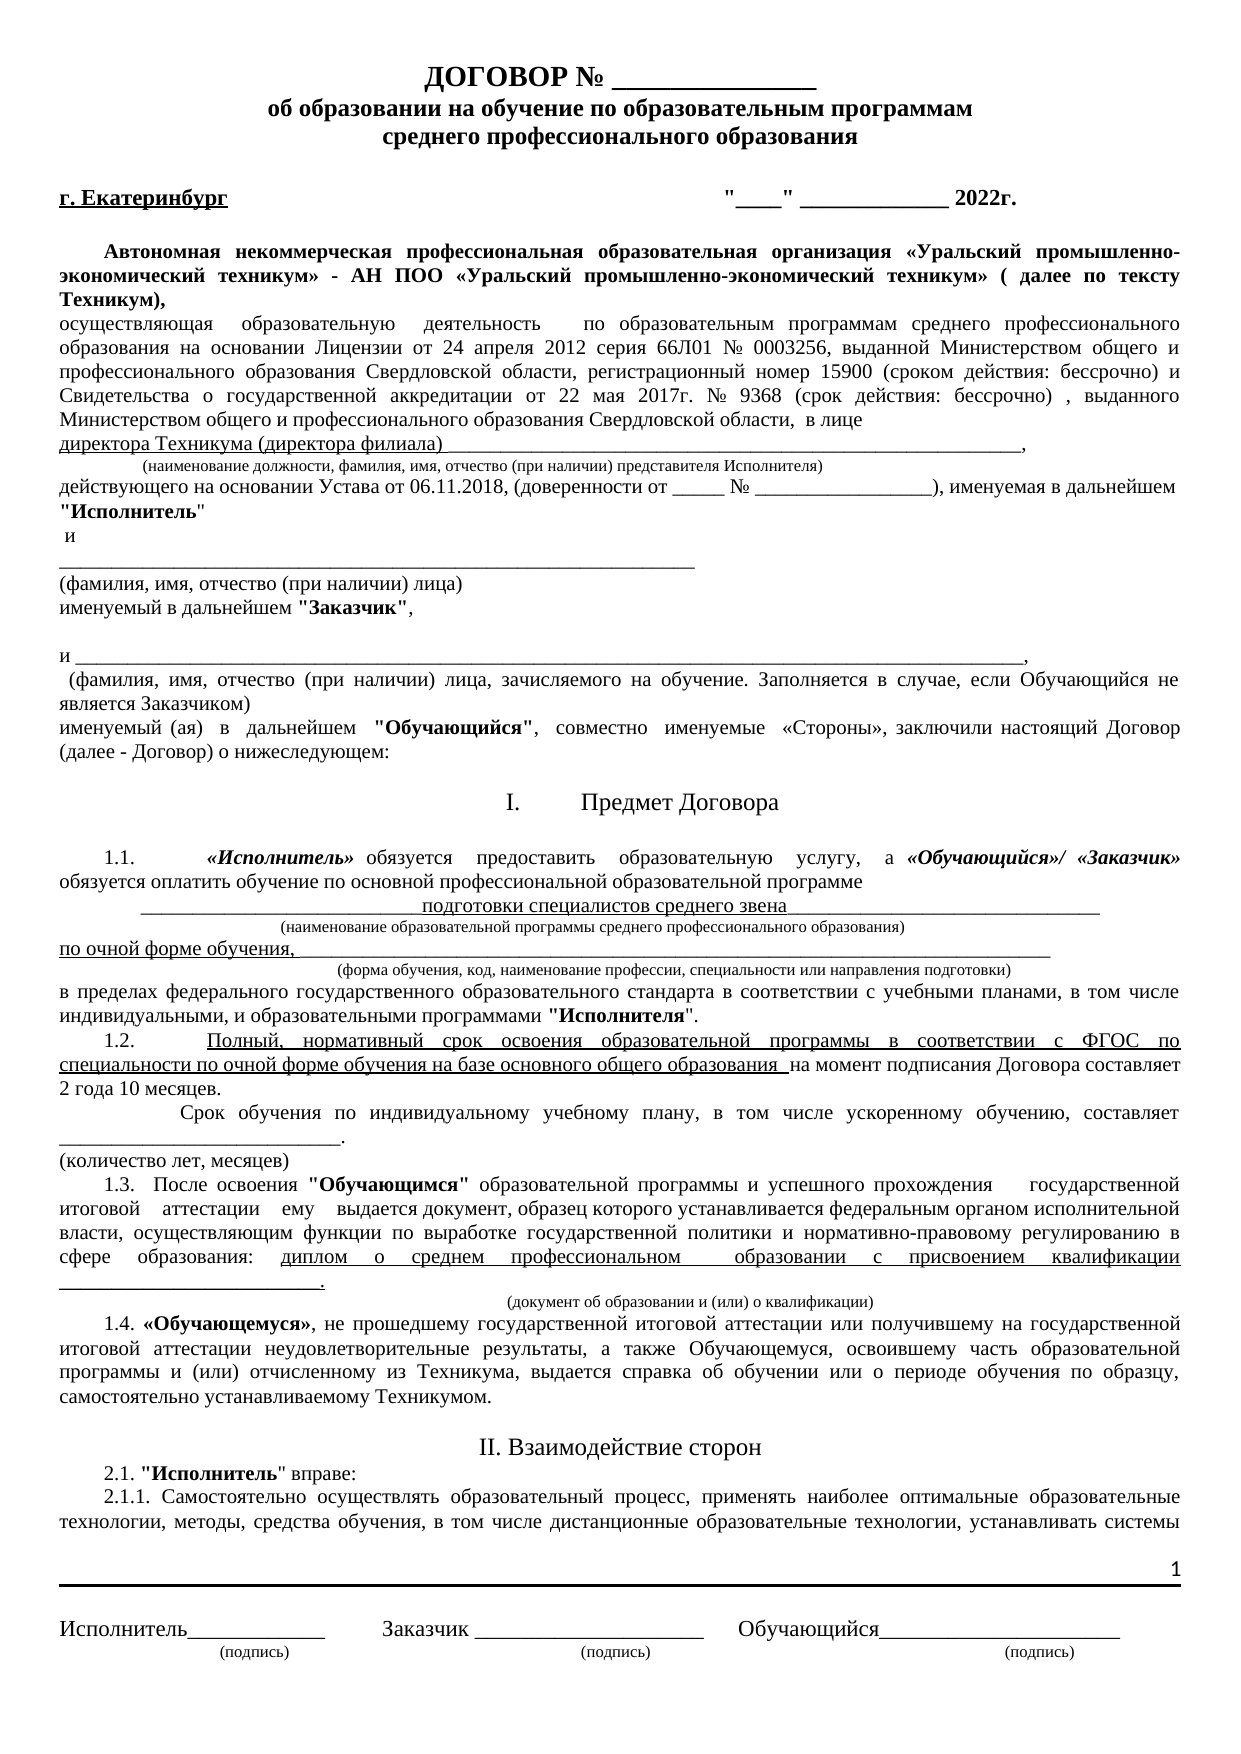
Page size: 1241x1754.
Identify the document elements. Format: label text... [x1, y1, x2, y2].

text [59, 1484, 1181, 1533]
text (наименование образовательной программы среднего профессионального образования) [59, 917, 1181, 936]
list «Исполнитель» обязуется предоставить образовательную услугу, а «Обучающийся»/ «Заказчик» обязуется оплатить обучение по основной профессиональной образовательной программе [59, 845, 1181, 893]
text (фамилия, имя, отчество (при наличии) лица, зачисляемого на обучение. Заполняется в случае, если Обучающийся не является Заказчиком) [59, 667, 1181, 715]
text директора Техникума (директора филиала) _______________________________________________________, [59, 431, 1181, 455]
text (наименование должности, фамилия, имя, отчество (при наличии) представителя Исполнителя) [59, 455, 1181, 474]
text (форма обучения, код, наименование профессии, специальности или направления подготовки) [59, 960, 1181, 979]
text (документ об образовании и (или) о квалификации) [59, 1292, 1181, 1311]
text и [59, 523, 1181, 547]
text Автономная некоммерческая профессиональная образовательная организация «Уральский промышленно-экономический техникум» - АН ПОО «Уральский промышленно-экономический техникум» ( далее по тексту Техникум), [59, 239, 1181, 311]
text _____________________________________________________________ [59, 547, 1181, 571]
list Предмет Договора [103, 787, 1181, 816]
text по очной форме обучения, ________________________________________________________________________ [59, 936, 1181, 960]
text (фамилия, имя, отчество (при наличии) лица) [59, 571, 1181, 595]
title ДОГОВОР № ______________ [59, 59, 1181, 93]
text в пределах федерального государственного образовательного стандарта в соответствии с учебными планами, в том числе индивидуальными, и образовательными программами "Исполнителя". [59, 979, 1181, 1027]
text именуемый (ая) в дальнейшем "Обучающийся", совместно именуемые «Стороны», заключили настоящий Договор (далее - Договор) о нижеследующем: [59, 715, 1181, 763]
text и ___________________________________________________________________________________________, [59, 643, 1181, 667]
text II. Взаимодействие сторон [59, 1432, 1181, 1460]
text ___________________________подготовки специалистов среднего звена______________________________ [59, 893, 1181, 917]
text Срок обучения по индивидуальному учебному плану, в том числе ускоренному обучению, составляет ___________________________. [59, 1100, 1181, 1148]
text осуществляющая образовательную деятельность по образовательным программам среднего профессионального образования на основании Лицензии от 24 апреля 2012 серия 66Л01 № 0003256, выданной Министерством общего и профессионального образования Свердловской области, регистрационный номер 15900 (сроком действия: бессрочно) и Свидетельства о государственной аккредитации от 22 мая 2017г. № 9368 (срок действия: бессрочно) , выданного Министерством общего и профессионального образования Свердловской области, в лице [59, 311, 1181, 431]
text 2.1. "Исполнитель" вправе: [59, 1460, 1181, 1484]
text г. Екатеринбург "____" _____________ 2022г. [59, 184, 1181, 210]
text действующего на основании Устава от 06.11.2018, (доверенности от _____ № _________________), именуемая в дальнейшем "Исполнитель" [59, 474, 1181, 523]
title среднего профессионального образования [59, 121, 1181, 150]
list Полный, нормативный срок освоения образовательной программы в соответствии с ФГОС по специальности по очной форме обучения на базе основного общего образования на момент подписания Договора составляет 2 года 10 месяцев. [59, 1027, 1181, 1100]
text именуемый в дальнейшем "Заказчик", [59, 595, 1181, 619]
text 1.3. После освоения "Обучающимся" образовательной программы и успешного прохождения государственной итоговой аттестации ему выдается документ, образец которого устанавливается федеральным органом исполнительной власти, осуществляющим функции по выработке государственной политики и нормативно-правовому регулированию в сфере образования: диплом о среднем профессиональном образовании с присвоением квалификации _________________________. [59, 1172, 1181, 1292]
text (количество лет, месяцев) [59, 1148, 1181, 1172]
text 1.4. «Обучающемуся», не прошедшему государственной итоговой аттестации или получившему на государственной итоговой аттестации неудовлетворительные результаты, а также Обучающемуся, освоившему часть образовательной программы и (или) отчисленному из Техникума, выдается справка об обучении или о периоде обучения по образцу, самостоятельно устанавливаемому Техникумом. [59, 1311, 1181, 1408]
title об образовании на обучение по образовательным программам [59, 93, 1181, 121]
